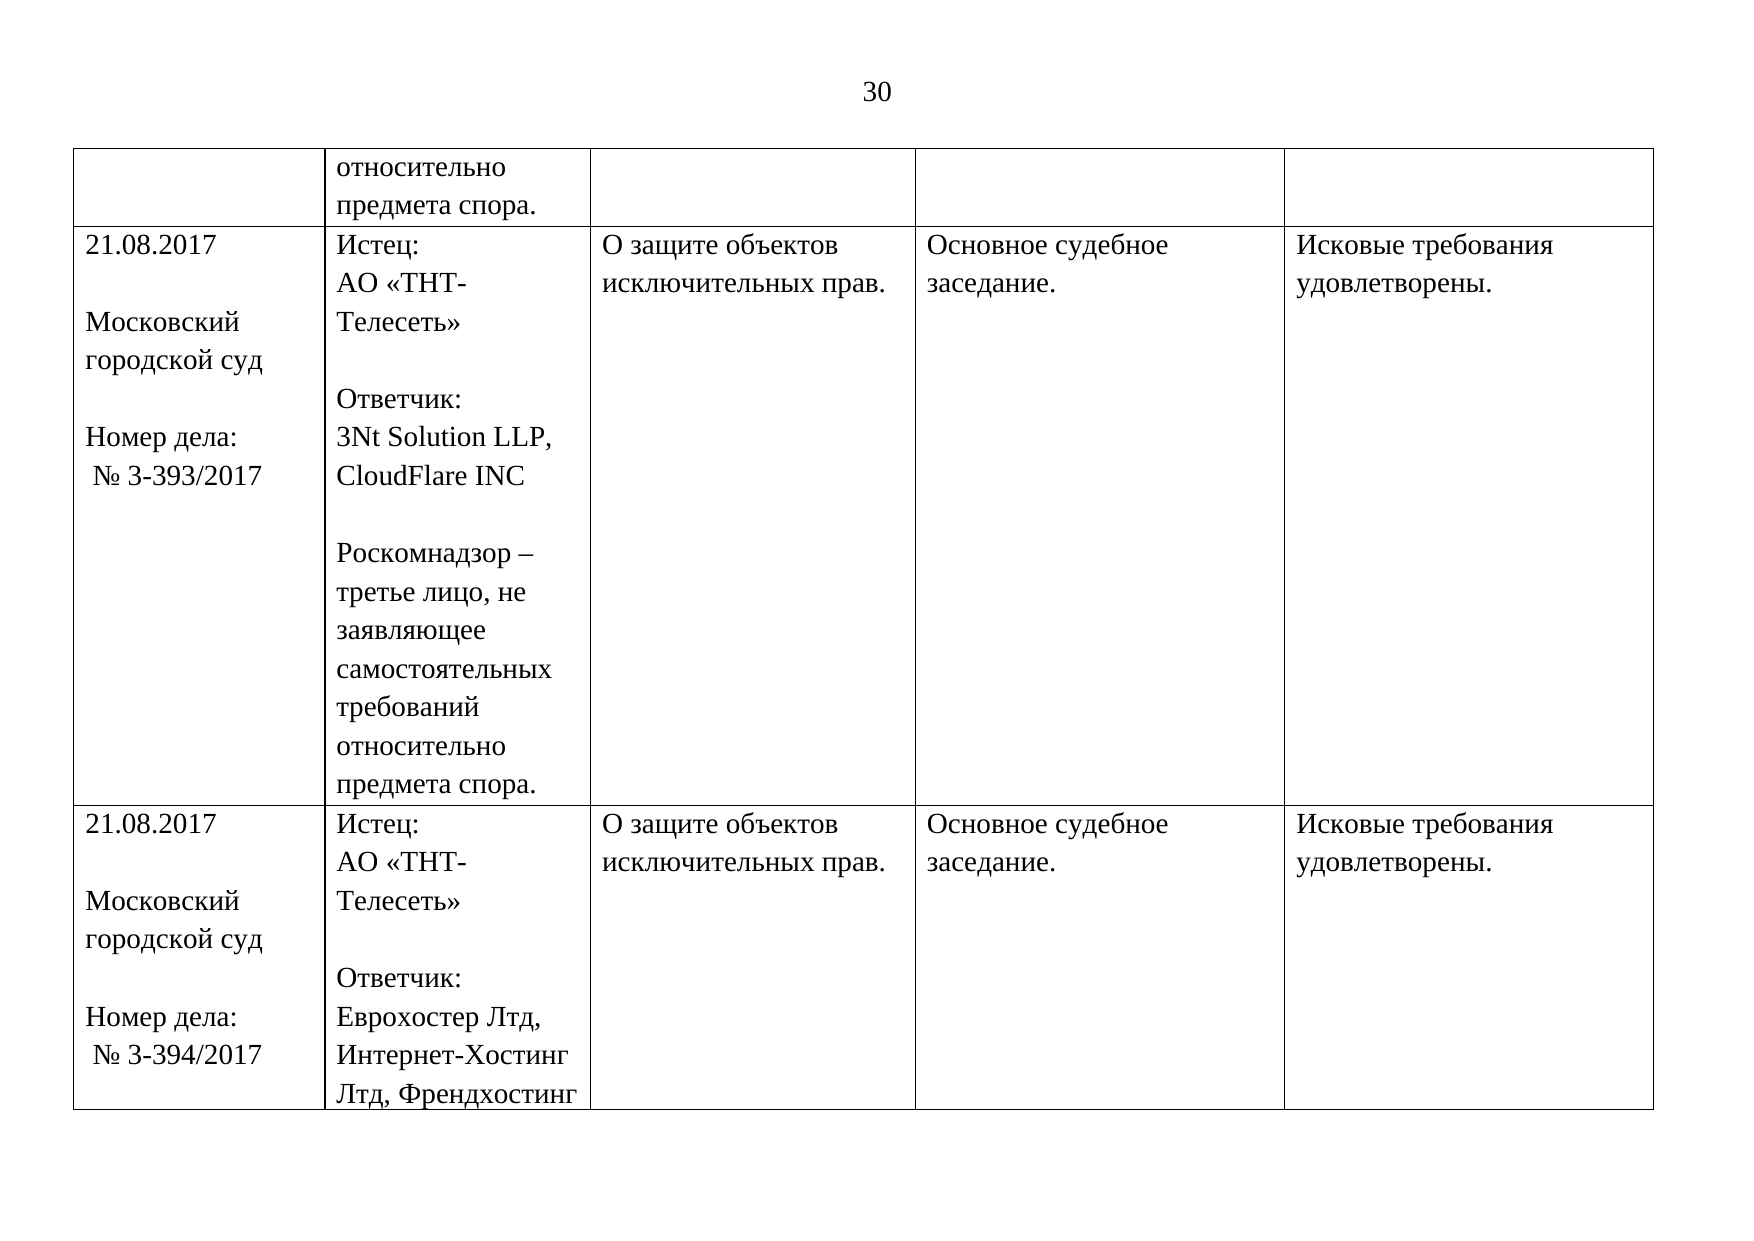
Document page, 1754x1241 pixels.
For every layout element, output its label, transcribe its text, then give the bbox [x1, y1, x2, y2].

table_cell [591, 149, 915, 226]
table_cell 21.08.2017 Московский городской суд Номер дела: № 3-393/2017 [74, 227, 324, 805]
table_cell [74, 149, 324, 226]
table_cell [916, 806, 1284, 1109]
table_cell Истец: АО «ТНТ-Телесеть» Ответчик: 3Nt Solution LLP, CloudFlare INC Роскомнадзор – третье лицо, не заявляющее самостоятельных требований относительно предмета спора. [326, 227, 590, 805]
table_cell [326, 806, 590, 1109]
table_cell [1285, 149, 1653, 226]
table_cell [591, 806, 915, 1109]
table_cell Исковые требования удовлетворены. [1285, 227, 1653, 805]
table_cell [916, 149, 1284, 226]
table_cell О защите объектов исключительных прав. [591, 227, 915, 805]
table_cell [1285, 806, 1653, 1109]
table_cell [326, 149, 590, 226]
table_cell Основное судебное заседание. [916, 227, 1284, 805]
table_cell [74, 806, 324, 1109]
